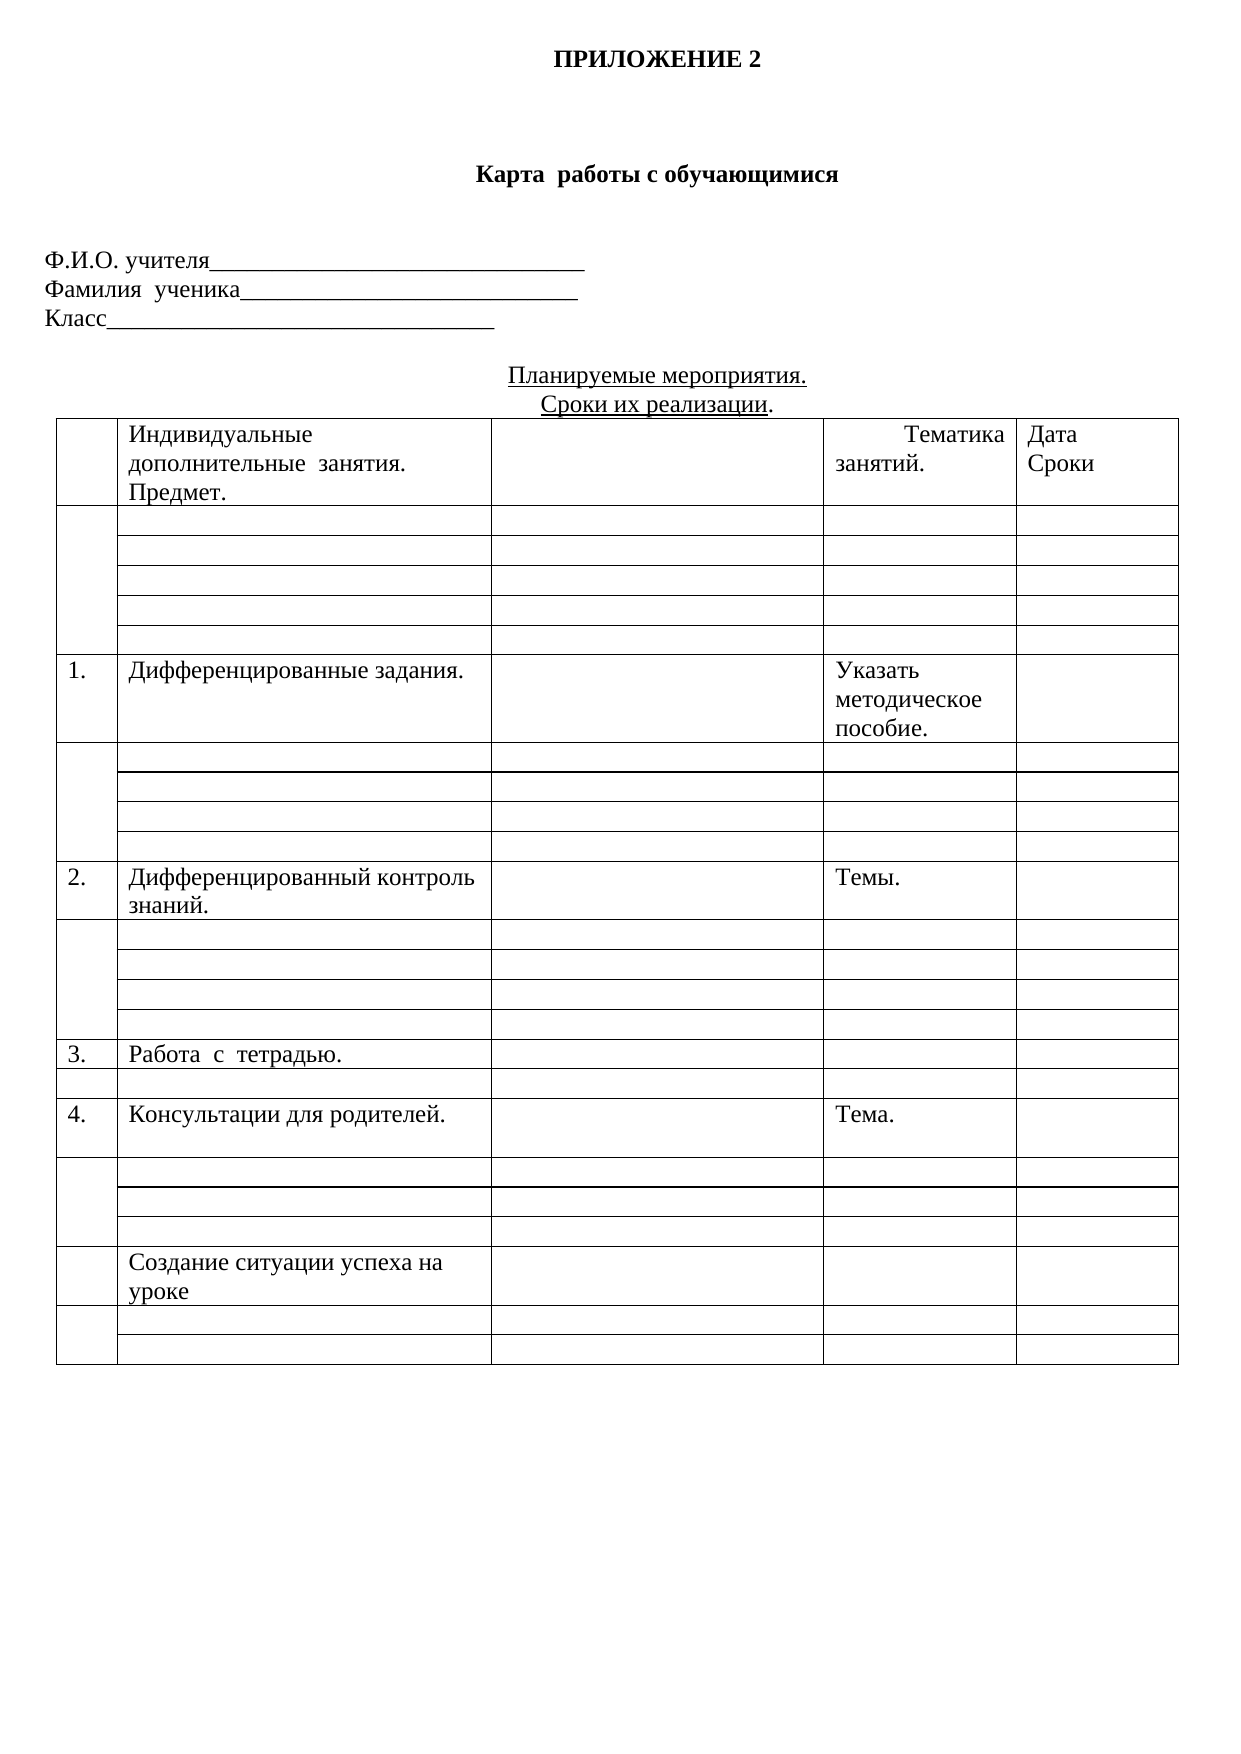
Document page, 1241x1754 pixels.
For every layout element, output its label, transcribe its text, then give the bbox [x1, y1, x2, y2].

table_cell [1017, 566, 1178, 595]
table_cell [492, 1010, 823, 1038]
table_cell [1017, 1217, 1178, 1246]
table_cell [1017, 1099, 1178, 1157]
table_cell [1017, 832, 1178, 861]
table_cell [1017, 802, 1178, 831]
table_cell [492, 1158, 823, 1186]
table_cell [1017, 1158, 1178, 1186]
table_cell [824, 566, 1016, 595]
table_header Индивидуальные дополнительные занятия. Предмет. [118, 419, 491, 505]
table_cell 1. [57, 655, 117, 742]
table_cell [824, 920, 1016, 949]
table_cell [1017, 950, 1178, 979]
table_cell [824, 743, 1016, 771]
table_cell [824, 596, 1016, 624]
table_cell [824, 1247, 1016, 1304]
table_cell [492, 1188, 823, 1216]
table_cell [492, 566, 823, 595]
table_cell [57, 1069, 117, 1098]
table_cell [118, 1188, 491, 1216]
table_cell [1017, 1188, 1178, 1216]
table_cell [824, 773, 1016, 801]
table_cell [492, 655, 823, 742]
table_cell [824, 1040, 1016, 1068]
table_cell [824, 1158, 1016, 1186]
text Карта работы с обучающимися [162, 159, 1152, 188]
table_cell [492, 1247, 823, 1304]
table_cell Работа с тетрадью. [118, 1040, 491, 1068]
table_cell [1017, 506, 1178, 535]
table_cell [824, 1010, 1016, 1038]
table_cell Тема. [824, 1099, 1016, 1157]
table_cell [492, 536, 823, 565]
table_cell [824, 1217, 1016, 1246]
table_cell [1017, 1010, 1178, 1038]
table_cell [492, 596, 823, 624]
table_cell [492, 1069, 823, 1098]
table_cell [824, 980, 1016, 1009]
table_cell 4. [57, 1099, 117, 1157]
table_cell [1017, 1040, 1178, 1068]
table_cell [57, 506, 117, 654]
table_cell [1017, 1069, 1178, 1098]
table_cell [118, 566, 491, 595]
table_header Тематика занятий. [824, 419, 1016, 505]
table_cell Консультации для родителей. [118, 1099, 491, 1157]
table_cell [824, 536, 1016, 565]
table_cell [492, 950, 823, 979]
table_cell [824, 506, 1016, 535]
table_cell [1017, 655, 1178, 742]
table_cell [1017, 1247, 1178, 1304]
table_cell [1017, 1335, 1178, 1364]
table_cell [824, 832, 1016, 861]
text Планируемые мероприятия. [162, 361, 1152, 389]
table_cell [492, 832, 823, 861]
table_cell 6. [57, 1247, 117, 1304]
table_cell Дифференцированные задания. [118, 655, 491, 742]
table_cell Дифференцированный контроль знаний. [118, 862, 491, 919]
table_cell [118, 832, 491, 861]
text ПРИЛОЖЕНИЕ 2 [162, 44, 1152, 73]
table_cell [1017, 743, 1178, 771]
table_cell [492, 1306, 823, 1334]
table_cell [118, 920, 491, 949]
table_cell [118, 773, 491, 801]
table_cell [824, 626, 1016, 654]
table_cell [118, 1010, 491, 1038]
table_cell [492, 743, 823, 771]
table_cell [118, 1335, 491, 1364]
table_cell [492, 626, 823, 654]
table_cell [824, 1188, 1016, 1216]
table_cell [492, 773, 823, 801]
text Ф.И.О. учителя______________________________ [44, 246, 1152, 274]
table_cell [118, 1306, 491, 1334]
table_cell Указать методическое пособие. [824, 655, 1016, 742]
table_header [492, 419, 823, 505]
table_cell [824, 1069, 1016, 1098]
table_cell Создание ситуации успеха на уроке [118, 1247, 491, 1304]
table_header [57, 419, 117, 505]
text Сроки их реализации. [162, 389, 1152, 418]
table_cell [57, 1158, 117, 1246]
table_cell [1017, 536, 1178, 565]
table_cell [824, 950, 1016, 979]
table_cell 2. [57, 862, 117, 919]
table_cell Темы. [824, 862, 1016, 919]
table_cell [118, 536, 491, 565]
table_cell [57, 1306, 117, 1364]
table_cell [492, 1217, 823, 1246]
table_cell [118, 1217, 491, 1246]
table_cell [118, 506, 491, 535]
table_cell [492, 1040, 823, 1068]
table_cell [1017, 862, 1178, 919]
table_cell [492, 506, 823, 535]
table_cell [824, 1306, 1016, 1334]
table_cell 3. [57, 1040, 117, 1068]
table_cell [824, 1335, 1016, 1364]
table_cell [492, 1335, 823, 1364]
text Фамилия ученика___________________________ [44, 274, 1152, 303]
table_cell [118, 626, 491, 654]
text Класс_______________________________ [44, 303, 1152, 332]
table_cell [1017, 626, 1178, 654]
table_cell [492, 862, 823, 919]
table_cell [1017, 980, 1178, 1009]
table_cell [1017, 1306, 1178, 1334]
table_cell [1017, 596, 1178, 624]
table_cell [492, 980, 823, 1009]
table_cell [118, 743, 491, 771]
table_cell [118, 596, 491, 624]
table_cell [118, 1069, 491, 1098]
table_cell [492, 802, 823, 831]
table_cell [1017, 773, 1178, 801]
table_cell [492, 1099, 823, 1157]
table_header Дата Сроки [1017, 419, 1178, 505]
table_cell [57, 743, 117, 861]
table_cell [57, 920, 117, 1038]
table_cell [118, 802, 491, 831]
table_cell [118, 980, 491, 1009]
table_cell [824, 802, 1016, 831]
table_cell [1017, 920, 1178, 949]
table_cell [492, 920, 823, 949]
table_cell [118, 1158, 491, 1186]
table_cell [118, 950, 491, 979]
